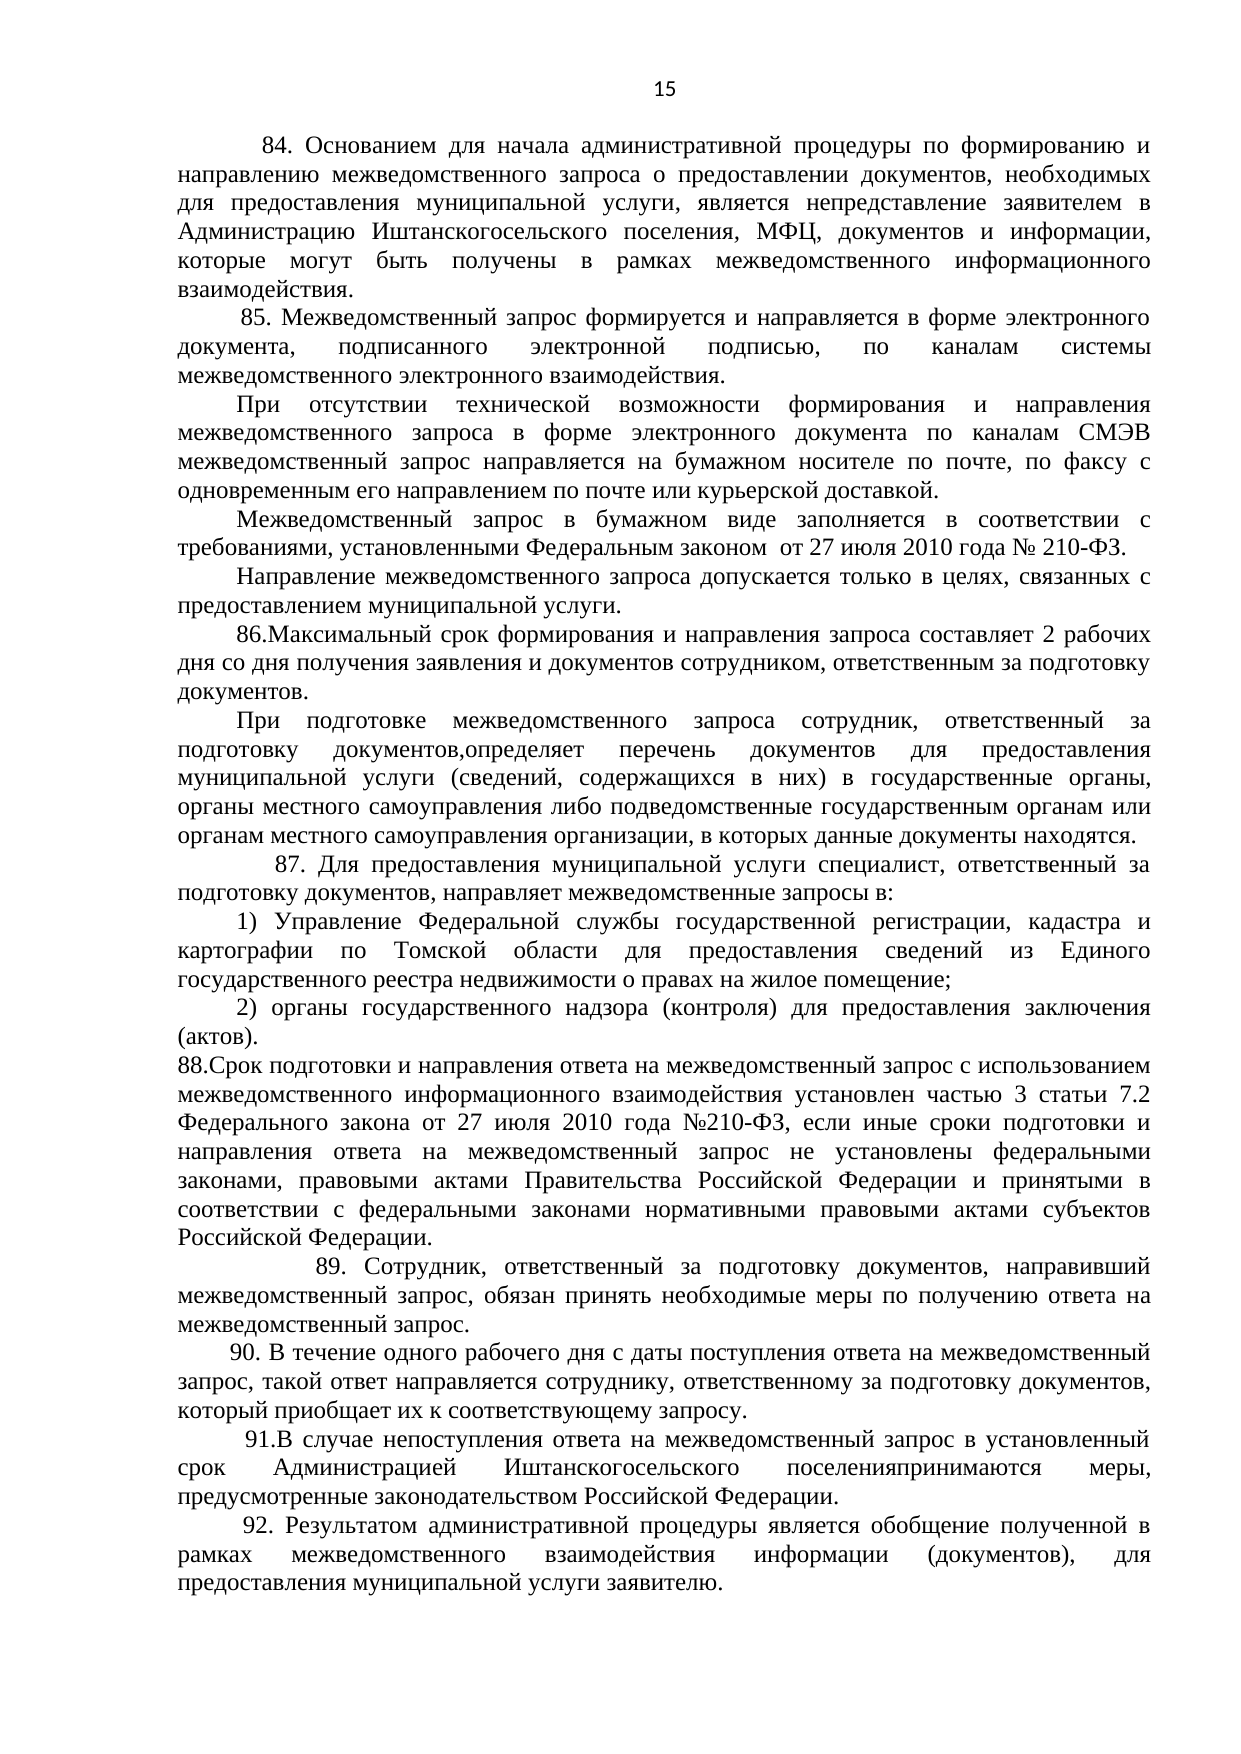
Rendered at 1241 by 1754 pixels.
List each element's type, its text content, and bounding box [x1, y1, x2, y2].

text 88.Срок подготовки и направления ответа на межведомственный запрос с использованием межведомственного информационного взаимодействия установлен частью 3 статьи 7.2 Федерального закона от 27 июля 2010 года №210-ФЗ, если иные сроки подготовки и направления ответа на межведомственный запрос не установлены федеральными законами, правовыми актами Правительства Российской Федерации и принятыми в соответствии с федеральными законами нормативными правовыми актами субъектов Российской Федерации. [177, 1050, 1152, 1251]
text 92. Результатом административной процедуры является обобщение полученной в рамках межведомственного взаимодействия информации (документов), для предоставления муниципальной услуги заявителю. [177, 1510, 1152, 1596]
text При отсутствии технической возможности формирования и направления межведомственного запроса в форме электронного документа по каналам СМЭВ межведомственный запрос направляется на бумажном носителе по почте, по факсу с одновременным его направлением по почте или курьерской доставкой. [177, 389, 1152, 504]
text 89. Сотрудник, ответственный за подготовку документов, направивший межведомственный запрос, обязан принять необходимые меры по получению ответа на межведомственный запрос. [177, 1251, 1152, 1337]
text 84. Основанием для начала административной процедуры по формированию и направлению межведомственного запроса о предоставлении документов, необходимых для предоставления муниципальной услуги, является непредставление заявителем в Администрацию Иштанскогосельского поселения, МФЦ, документов и информации, которые могут быть получены в рамках межведомственного информационного взаимодействия. [177, 130, 1152, 302]
text Межведомственный запрос в бумажном виде заполняется в соответствии с требованиями, установленными Федеральным законом от 27 июля 2010 года № 210-ФЗ. [177, 504, 1152, 561]
text 85. Межведомственный запрос формируется и направляется в форме электронного документа, подписанного электронной подписью, по каналам системы межведомственного электронного взаимодействия. [177, 302, 1152, 389]
text 2) органы государственного надзора (контроля) для предоставления заключения (актов). [177, 992, 1152, 1050]
text 86.Максимальный срок формирования и направления запроса составляет 2 рабочих дня со дня получения заявления и документов сотрудником, ответственным за подготовку документов. [177, 619, 1152, 705]
text 1) Управление Федеральной службы государственной регистрации, кадастра и картографии по Томской области для предоставления сведений из Единого государственного реестра недвижимости о правах на жилое помещение; [177, 906, 1152, 992]
text 91.В случае непоступления ответа на межведомственный запрос в установленный срок Администрацией Иштанскогосельского поселенияпринимаются меры, предусмотренные законодательством Российской Федерации. [177, 1424, 1152, 1510]
text Направление межведомственного запроса допускается только в целях, связанных с предоставлением муниципальной услуги. [177, 561, 1152, 619]
text 87. Для предоставления муниципальной услуги специалист, ответственный за подготовку документов, направляет межведомственные запросы в: [177, 849, 1152, 906]
text При подготовке межведомственного запроса сотрудник, ответственный за подготовку документов,определяет перечень документов для предоставления муниципальной услуги (сведений, содержащихся в них) в государственные органы, органы местного самоуправления либо подведомственные государственным органам или органам местного самоуправления организации, в которых данные документы находятся. [177, 705, 1152, 849]
text 90. В течение одного рабочего дня с даты поступления ответа на межведомственный запрос, такой ответ направляется сотруднику, ответственному за подготовку документов, который приобщает их к соответствующему запросу. [177, 1337, 1152, 1424]
